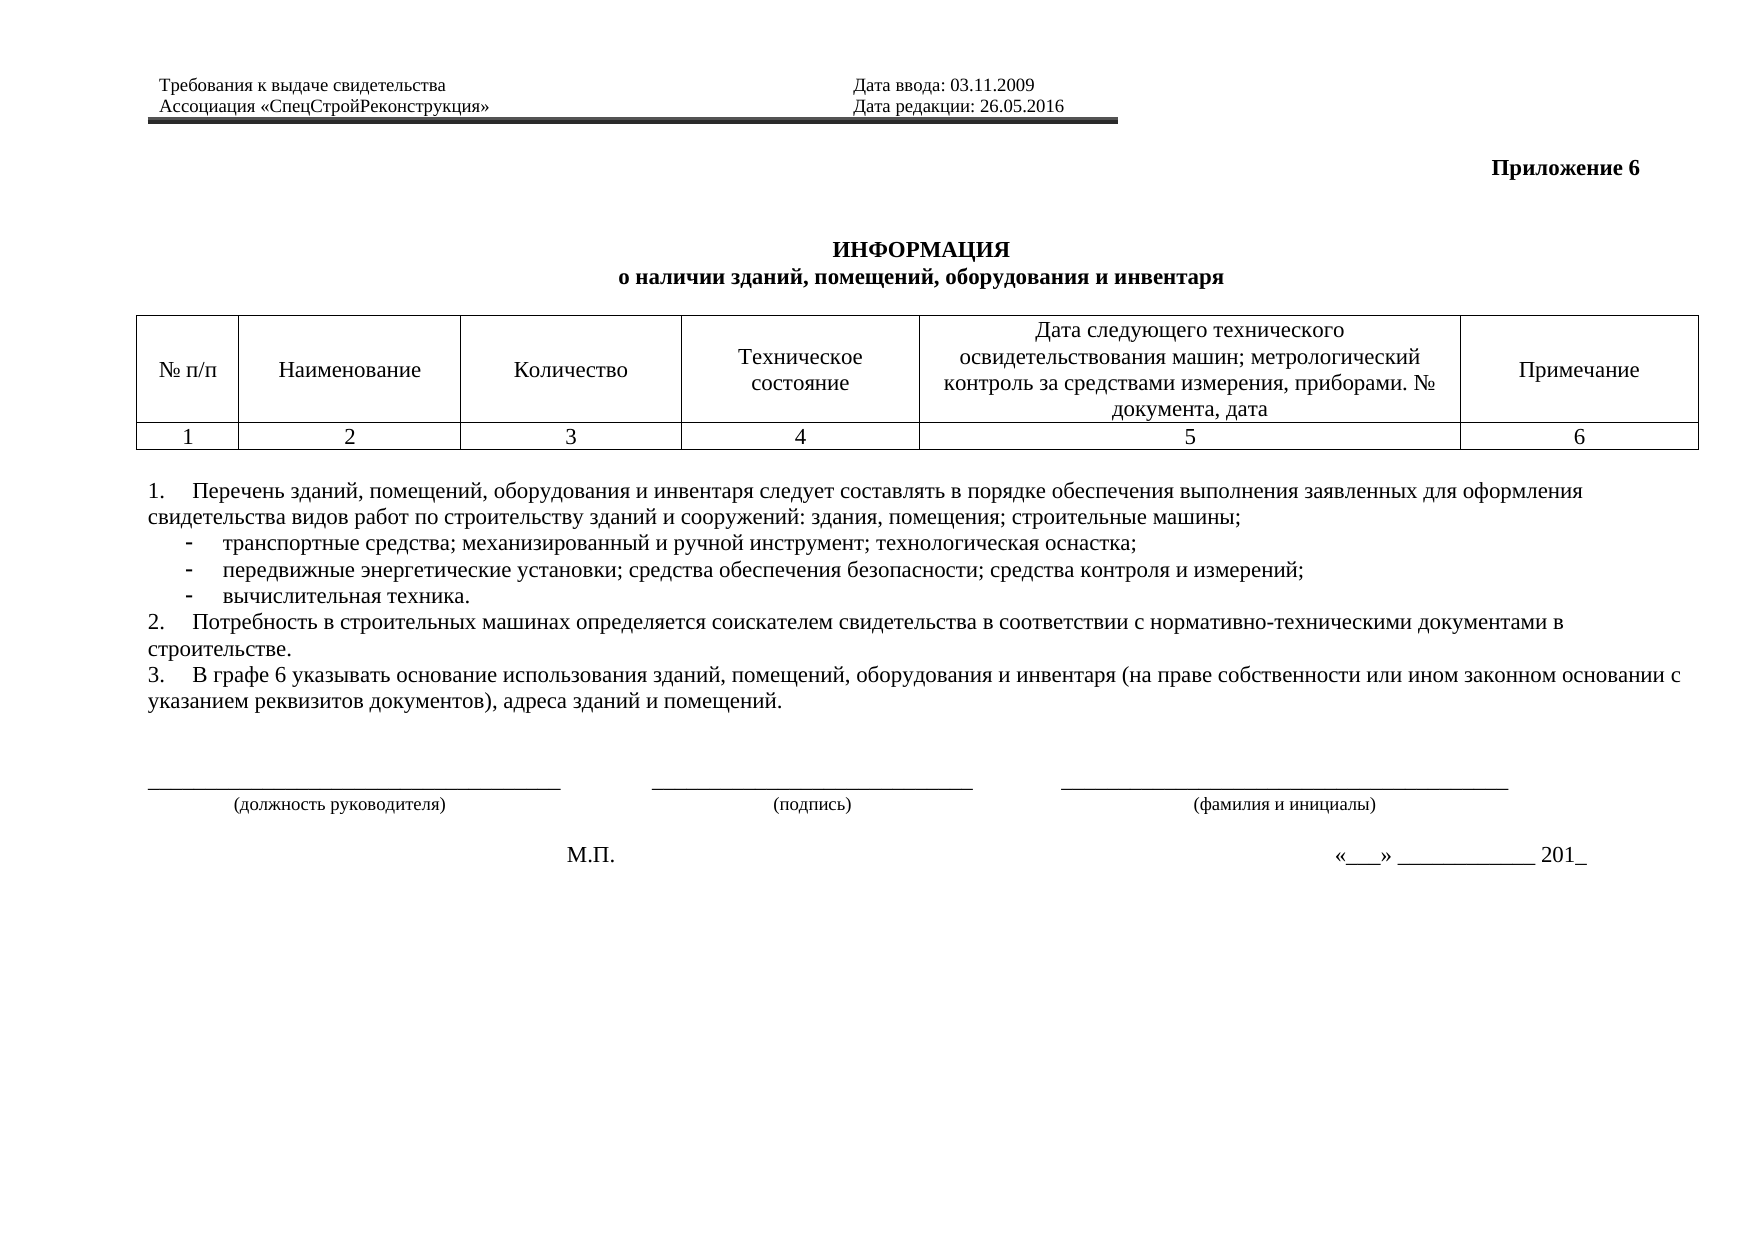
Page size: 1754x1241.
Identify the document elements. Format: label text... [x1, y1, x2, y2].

table_cell 5 [920, 423, 1460, 449]
table_header Техническое состояние [682, 316, 919, 422]
table_cell 3 [461, 423, 681, 449]
text М.П. «___» ____________ 201_ [148, 841, 1695, 867]
table_cell 4 [682, 423, 919, 449]
table_header Примечание [1461, 316, 1698, 422]
table_header Дата следующего технического освидетельствования машин; метрологический контроль за средствами измерения, приборами. № документа, дата [920, 316, 1460, 422]
text о наличии зданий, помещений, оборудования и инвентаря [148, 263, 1695, 289]
list Потребность в строительных машинах определяется соискателем свидетельства в соответствии с нормативно-техническими документами в строительстве. [148, 608, 1695, 661]
list передвижные энергетические установки; средства обеспечения безопасности; средства контроля и измерений; [185, 556, 1695, 582]
text (должность руководителя) (подпись) (фамилия и инициалы) [148, 793, 1695, 814]
text ИНФОРМАЦИЯ [148, 236, 1695, 263]
text ____________________________________ ____________________________ _______________________________________ [148, 767, 1695, 793]
list Перечень зданий, помещений, оборудования и инвентаря следует составлять в порядке обеспечения выполнения заявленных для оформления свидетельства видов работ по строительству зданий и сооружений: здания, помещения; строительные машины; [148, 477, 1695, 529]
list В графе 6 указывать основание использования зданий, помещений, оборудования и инвентаря (на праве собственности или ином законном основании с указанием реквизитов документов), адреса зданий и помещений. [148, 661, 1695, 714]
list Приложение 6 [1491, 154, 1695, 181]
table_header Количество [461, 316, 681, 422]
list транспортные средства; механизированный и ручной инструмент; технологическая оснастка; [185, 529, 1695, 556]
table_header № п/п [137, 316, 238, 422]
list вычислительная техника. [185, 582, 1695, 608]
table_cell 1 [137, 423, 238, 449]
table_cell 6 [1461, 423, 1698, 449]
table_header Наименование [239, 316, 460, 422]
table_cell 2 [239, 423, 460, 449]
